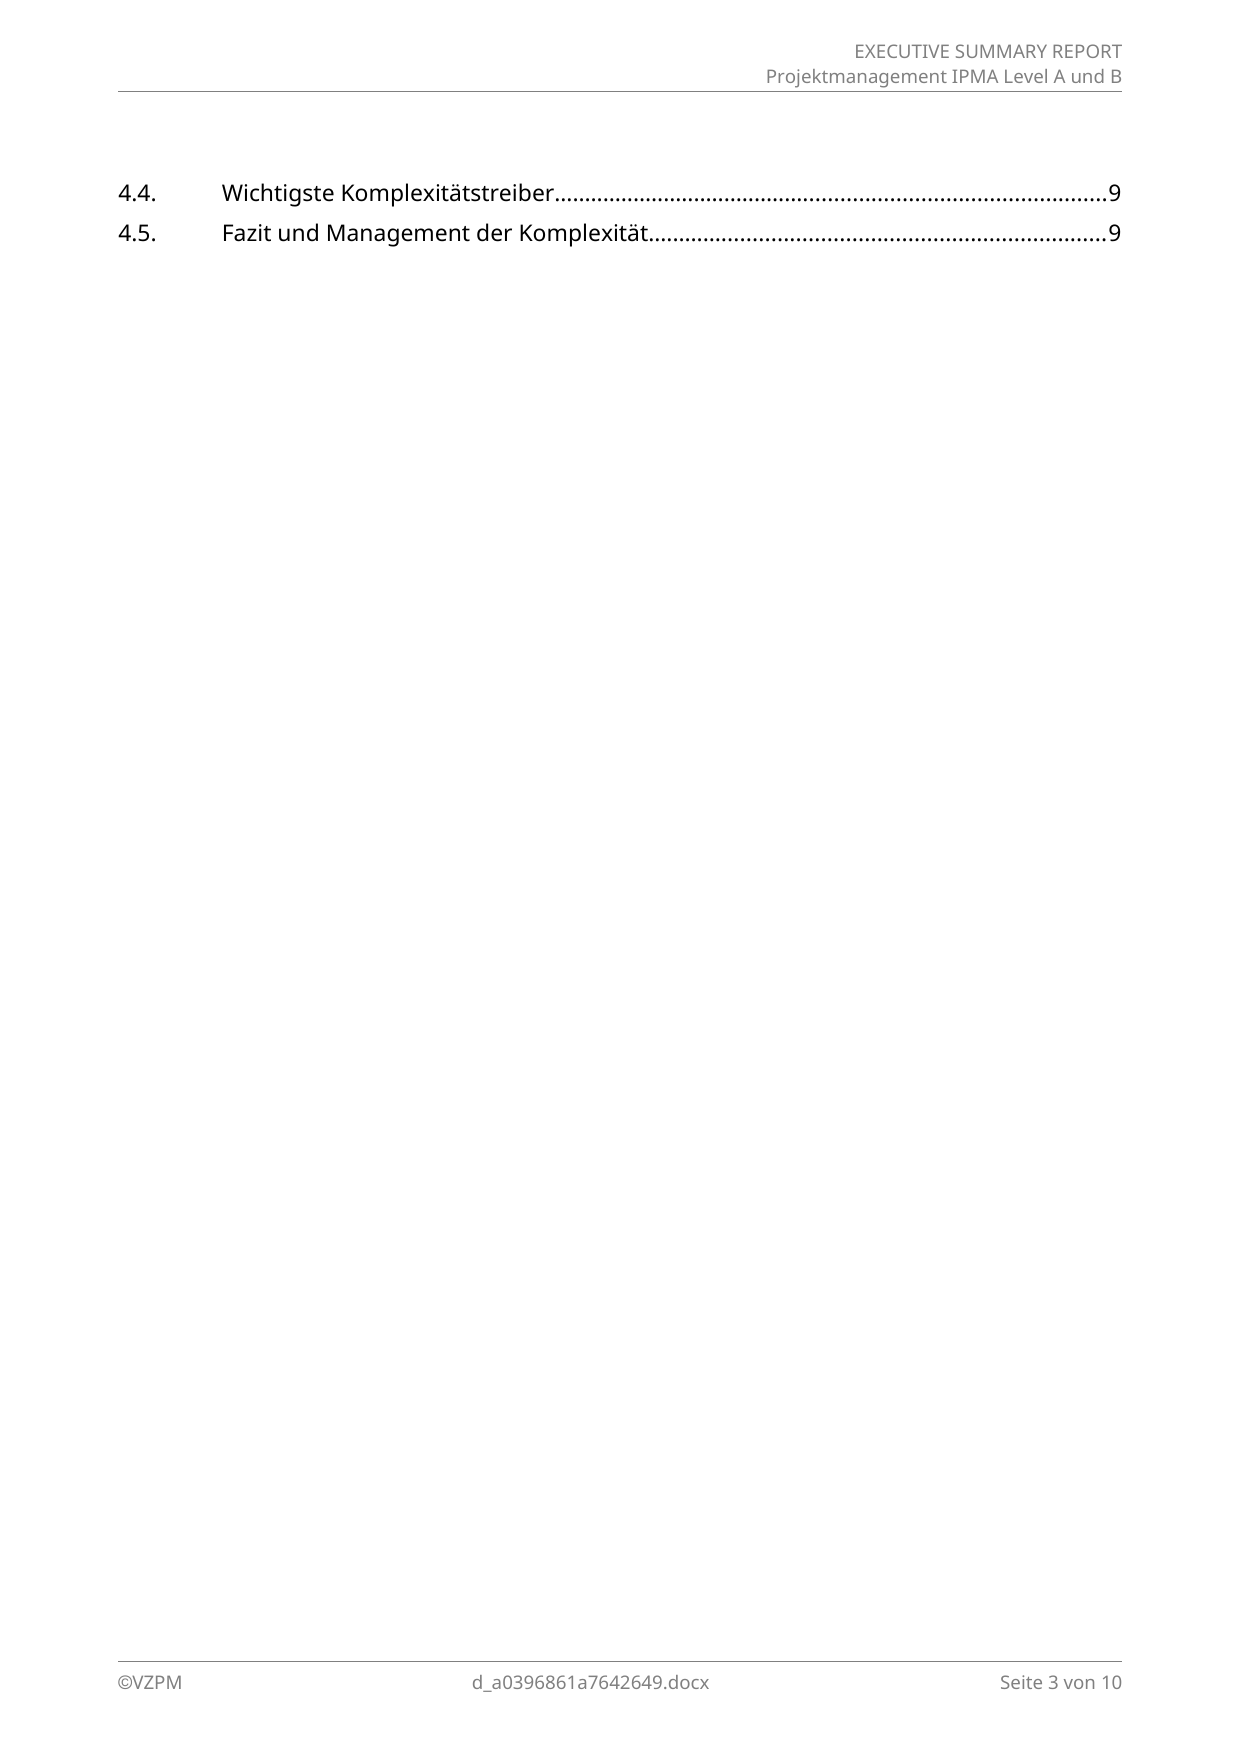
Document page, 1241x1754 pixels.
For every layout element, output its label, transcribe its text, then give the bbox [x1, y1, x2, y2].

text 4.5. Fazit und Management der Komplexität 9 [118, 217, 1122, 248]
text 4.4. Wichtigste Komplexitätstreiber 9 [118, 177, 1122, 208]
